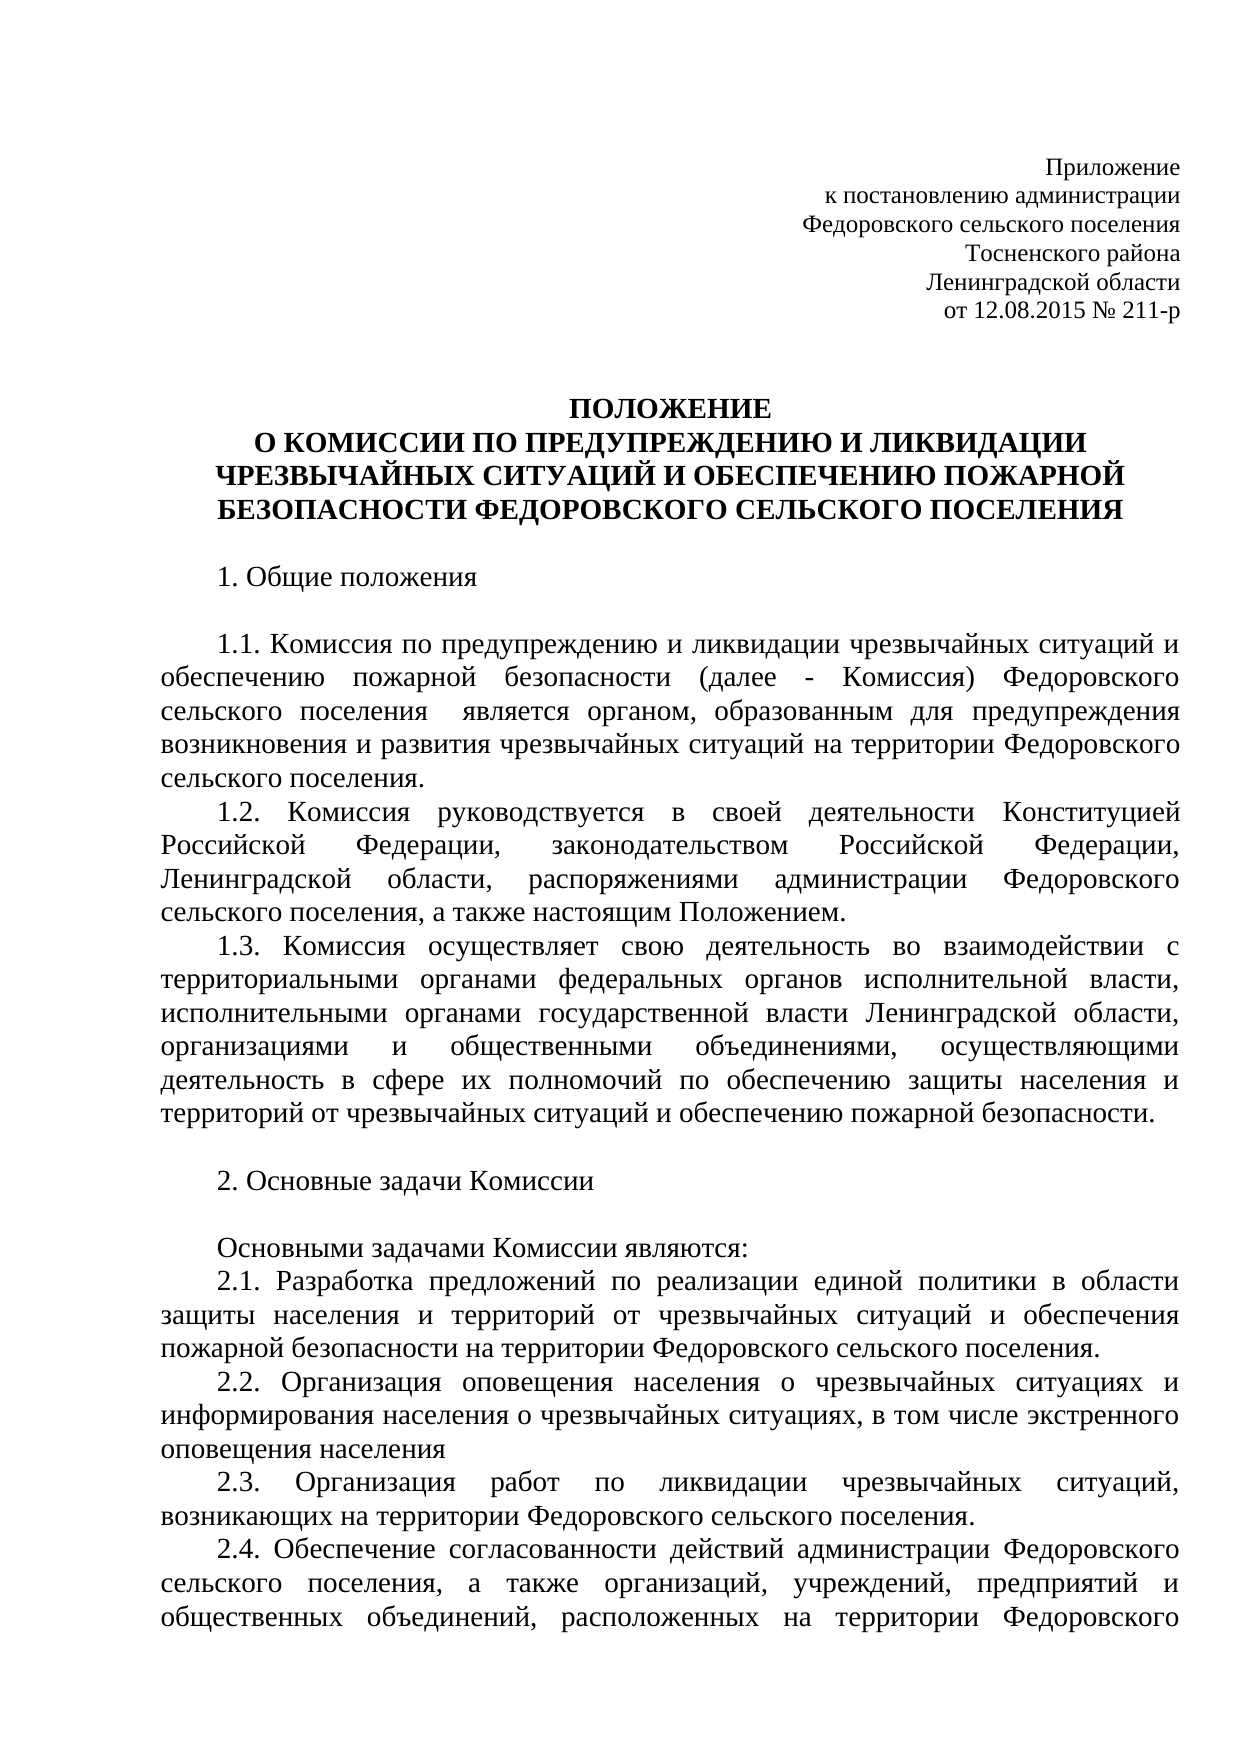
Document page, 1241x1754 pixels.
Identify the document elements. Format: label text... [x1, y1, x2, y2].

text Приложение [160, 152, 1180, 180]
text 2.3. Организация работ по ликвидации чрезвычайных ситуаций, возникающих на территории Федоровского сельского поселения. [160, 1464, 1180, 1532]
text 1.2. Комиссия руководствуется в своей деятельности Конституцией Российской Федерации, законодательством Российской Федерации, Ленинградской области, распоряжениями администрации Федоровского сельского поселения, а также настоящим Положением. [160, 794, 1180, 928]
text Федоровского сельского поселения [160, 209, 1180, 238]
text Тосненского района [160, 238, 1180, 267]
text 1. Общие положения [160, 559, 1180, 592]
text Ленинградской области [160, 267, 1180, 295]
title ПОЛОЖЕНИЕ [160, 391, 1180, 425]
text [160, 1532, 1180, 1632]
text от 12.08.2015 № 211-р [160, 295, 1180, 324]
text 1.3. Комиссия осуществляет свою деятельность во взаимодействии с территориальными органами федеральных органов исполнительной власти, исполнительными органами государственной власти Ленинградской области, организациями и общественными объединениями, осуществляющими деятельность в сфере их полномочий по обеспечению защиты населения и территорий от чрезвычайных ситуаций и обеспечению пожарной безопасности. [160, 928, 1180, 1129]
text к постановлению администрации [160, 180, 1180, 209]
text Основными задачами Комиссии являются: [160, 1230, 1180, 1263]
text 2.1. Разработка предложений по реализации единой политики в области защиты населения и территорий от чрезвычайных ситуаций и обеспечения пожарной безопасности на территории Федоровского сельского поселения. [160, 1263, 1180, 1364]
text 2. Основные задачи Комиссии [160, 1163, 1180, 1196]
text 1.1. Комиссия по предупреждению и ликвидации чрезвычайных ситуаций и обеспечению пожарной безопасности (далее - Комиссия) Федоровского сельского поселения является органом, образованным для предупреждения возникновения и развития чрезвычайных ситуаций на территории Федоровского сельского поселения. [160, 626, 1180, 794]
title О КОМИССИИ ПО ПРЕДУПРЕЖДЕНИЮ И ЛИКВИДАЦИИ ЧРЕЗВЫЧАЙНЫХ СИТУАЦИЙ И ОБЕСПЕЧЕНИЮ ПОЖАРНОЙ БЕЗОПАСНОСТИ ФЕДОРОВСКОГО СЕЛЬСКОГО ПОСЕЛЕНИЯ [160, 425, 1180, 525]
text 2.2. Организация оповещения населения о чрезвычайных ситуациях и информирования населения о чрезвычайных ситуациях, в том числе экстренного оповещения населения [160, 1364, 1180, 1464]
